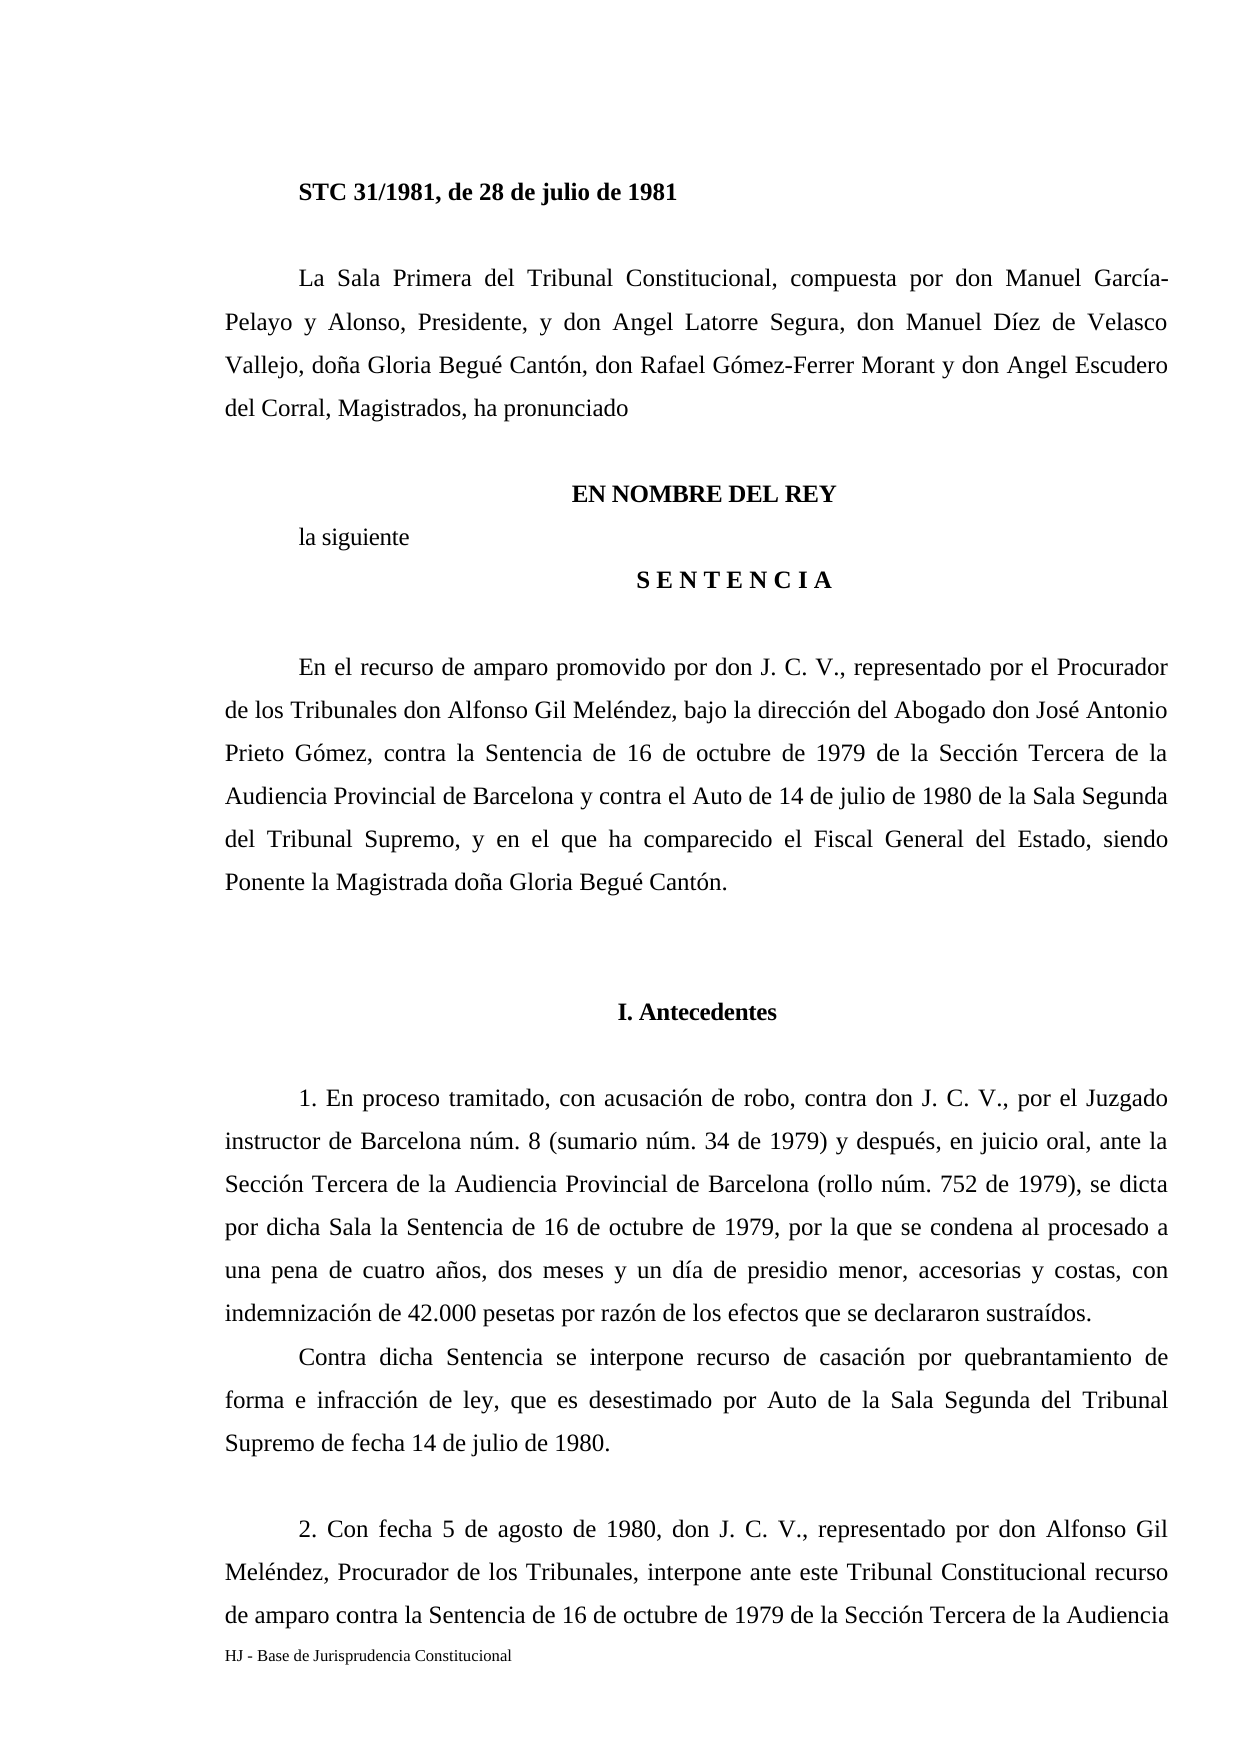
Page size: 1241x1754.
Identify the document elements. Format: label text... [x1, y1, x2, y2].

text S E N T E N C I A [224, 565, 1169, 594]
text 1. En proceso tramitado, con acusación de robo, contra don J. C. V., por el Juzgado instructor de Barcelona núm. 8 (sumario núm. 34 de 1979) y después, en juicio oral, ante la Sección Tercera de la Audiencia Provincial de Barcelona (rollo núm. 752 de 1979), se dicta por dicha Sala la Sentencia de 16 de octubre de 1979, por la que se condena al procesado a una pena de cuatro años, dos meses y un día de presidio menor, accesorias y costas, con indemnización de 42.000 pesetas por razón de los efectos que se declararon sustraídos. [224, 1083, 1169, 1327]
text En el recurso de amparo promovido por don J. C. V., representado por el Procurador de los Tribunales don Alfonso Gil Meléndez, bajo la dirección del Abogado don José Antonio Prieto Gómez, contra la Sentencia de 16 de octubre de 1979 de la Sección Tercera de la Audiencia Provincial de Barcelona y contra el Auto de 14 de julio de 1980 de la Sala Segunda del Tribunal Supremo, y en el que ha comparecido el Fiscal General del Estado, siendo Ponente la Magistrada doña Gloria Begué Cantón. [224, 652, 1169, 896]
text STC 31/1981, de 28 de julio de 1981 [224, 177, 1169, 206]
text EN NOMBRE DEL REY [224, 479, 1110, 508]
text la siguiente [224, 522, 1110, 551]
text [224, 1514, 1169, 1629]
text Contra dicha Sentencia se interpone recurso de casación por quebrantamiento de forma e infracción de ley, que es desestimado por Auto de la Sala Segunda del Tribunal Supremo de fecha 14 de julio de 1980. [224, 1342, 1169, 1457]
text La Sala Primera del Tribunal Constitucional, compuesta por don Manuel García-Pelayo y Alonso, Presidente, y don Angel Latorre Segura, don Manuel Díez de Velasco Vallejo, doña Gloria Begué Cantón, don Rafael Gómez-Ferrer Morant y don Angel Escudero del Corral, Magistrados, ha pronunciado [224, 263, 1169, 422]
text I. Antecedentes [224, 997, 1169, 1025]
